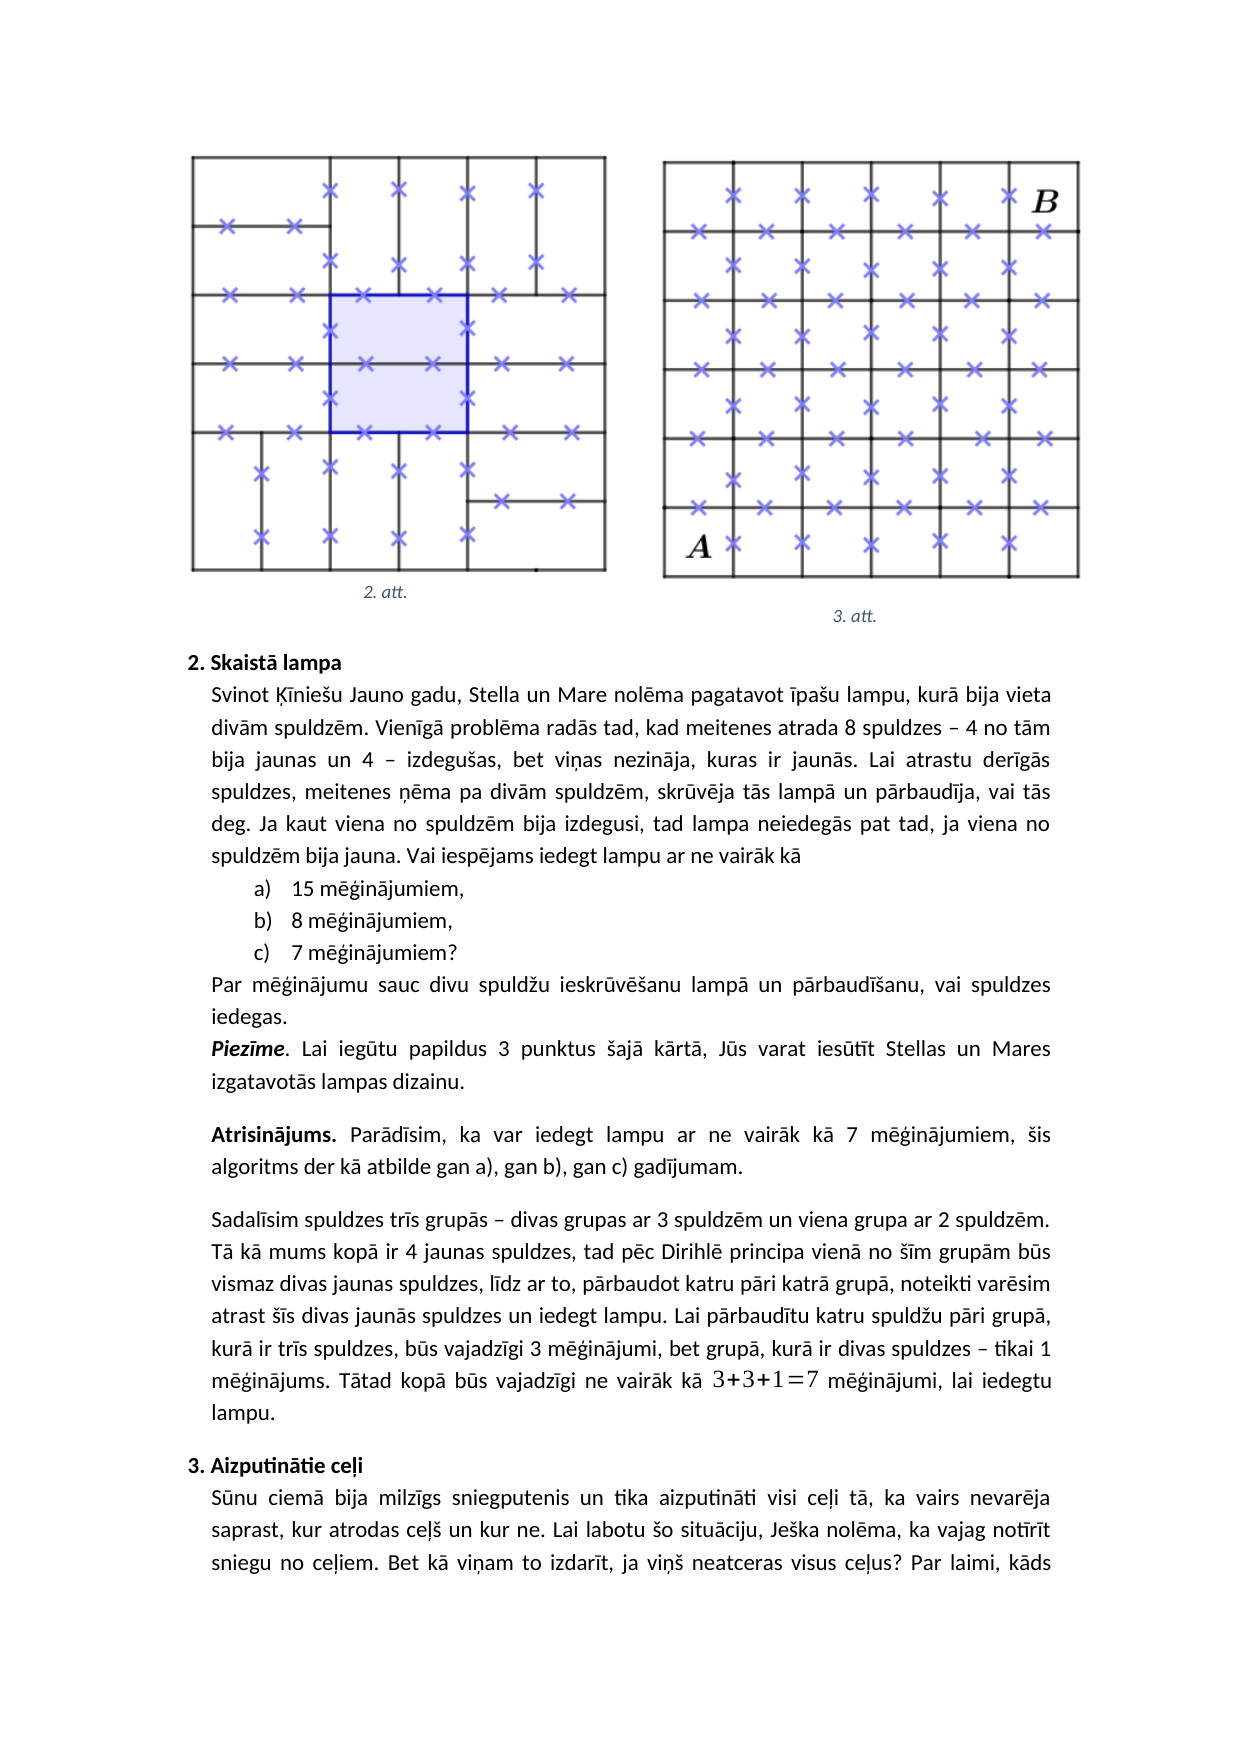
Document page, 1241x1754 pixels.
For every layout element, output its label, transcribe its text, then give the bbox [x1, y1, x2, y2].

text 3. att. [657, 604, 1053, 627]
text 3. Aizputinātie ceļi [187, 1451, 1053, 1479]
picture [187, 150, 612, 577]
text Atrisinājums. Parādīsim, ka var iedegt lampu ar ne vairāk kā 7 mēģinājumiem, šis algoritms der kā atbilde gan a), gan b), gan c) gadījumam. [211, 1120, 1053, 1180]
text Svinot Ķīniešu Jauno gadu, Stella un Mare nolēma pagatavot īpašu lampu, kurā bija vieta divām spuldzēm. Vienīgā problēma radās tad, kad meitenes atrada 8 spuldzes – 4 no tām bija jaunas un 4 – izdegušas, bet viņas nezināja, kuras ir jaunās. Lai atrastu derīgās spuldzes, meitenes ņēma pa divām spuldzēm, skrūvēja tās lampā un pārbaudīja, vai tās deg. Ja kaut viena no spuldzēm bija izdegusi, tad lampa neiedegās pat tad, ja viena no spuldzēm bija jauna. Vai iespējams iedegt lampu ar ne vairāk kā [211, 681, 1053, 869]
text Sadalīsim spuldzes trīs grupās – divas grupas ar 3 spuldzēm un viena grupa ar 2 spuldzēm. Tā kā mums kopā ir 4 jaunas spuldzes, tad pēc Dirihlē principa vienā no šīm grupām būs vismaz divas jaunas spuldzes, līdz ar to, pārbaudot katru pāri katrā grupā, noteikti varēsim atrast šīs divas jaunās spuldzes un iedegt lampu. Lai pārbaudītu katru spuldžu pāri grupā, kurā ir trīs spuldzes, būs vajadzīgi 3 mēģinājumi, bet grupā, kurā ir divas spuldzes – tikai 1 mēģinājums. Tātad kopā būs vajadzīgi ne vairāk kā mēģinājumi, lai iedegtu lampu. [211, 1205, 1053, 1426]
picture [657, 150, 1095, 580]
list 8 mēģinājumiem, [253, 906, 1053, 934]
text Par mēģinājumu sauc divu spuldžu ieskrūvēšanu lampā un pārbaudīšanu, vai spuldzes iedegas. [211, 970, 1053, 1030]
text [211, 1483, 1053, 1576]
text 2. Skaistā lampa [187, 648, 1053, 676]
text Piezīme. Lai iegūtu papildus 3 punktus šajā kārtā, Jūs varat iesūtīt Stellas un Mares izgatavotās lampas dizainu. [211, 1034, 1053, 1095]
list 7 mēģinājumiem? [253, 938, 1053, 966]
text 2. att. [187, 581, 583, 603]
list 15 mēģinājumiem, [253, 874, 1053, 902]
